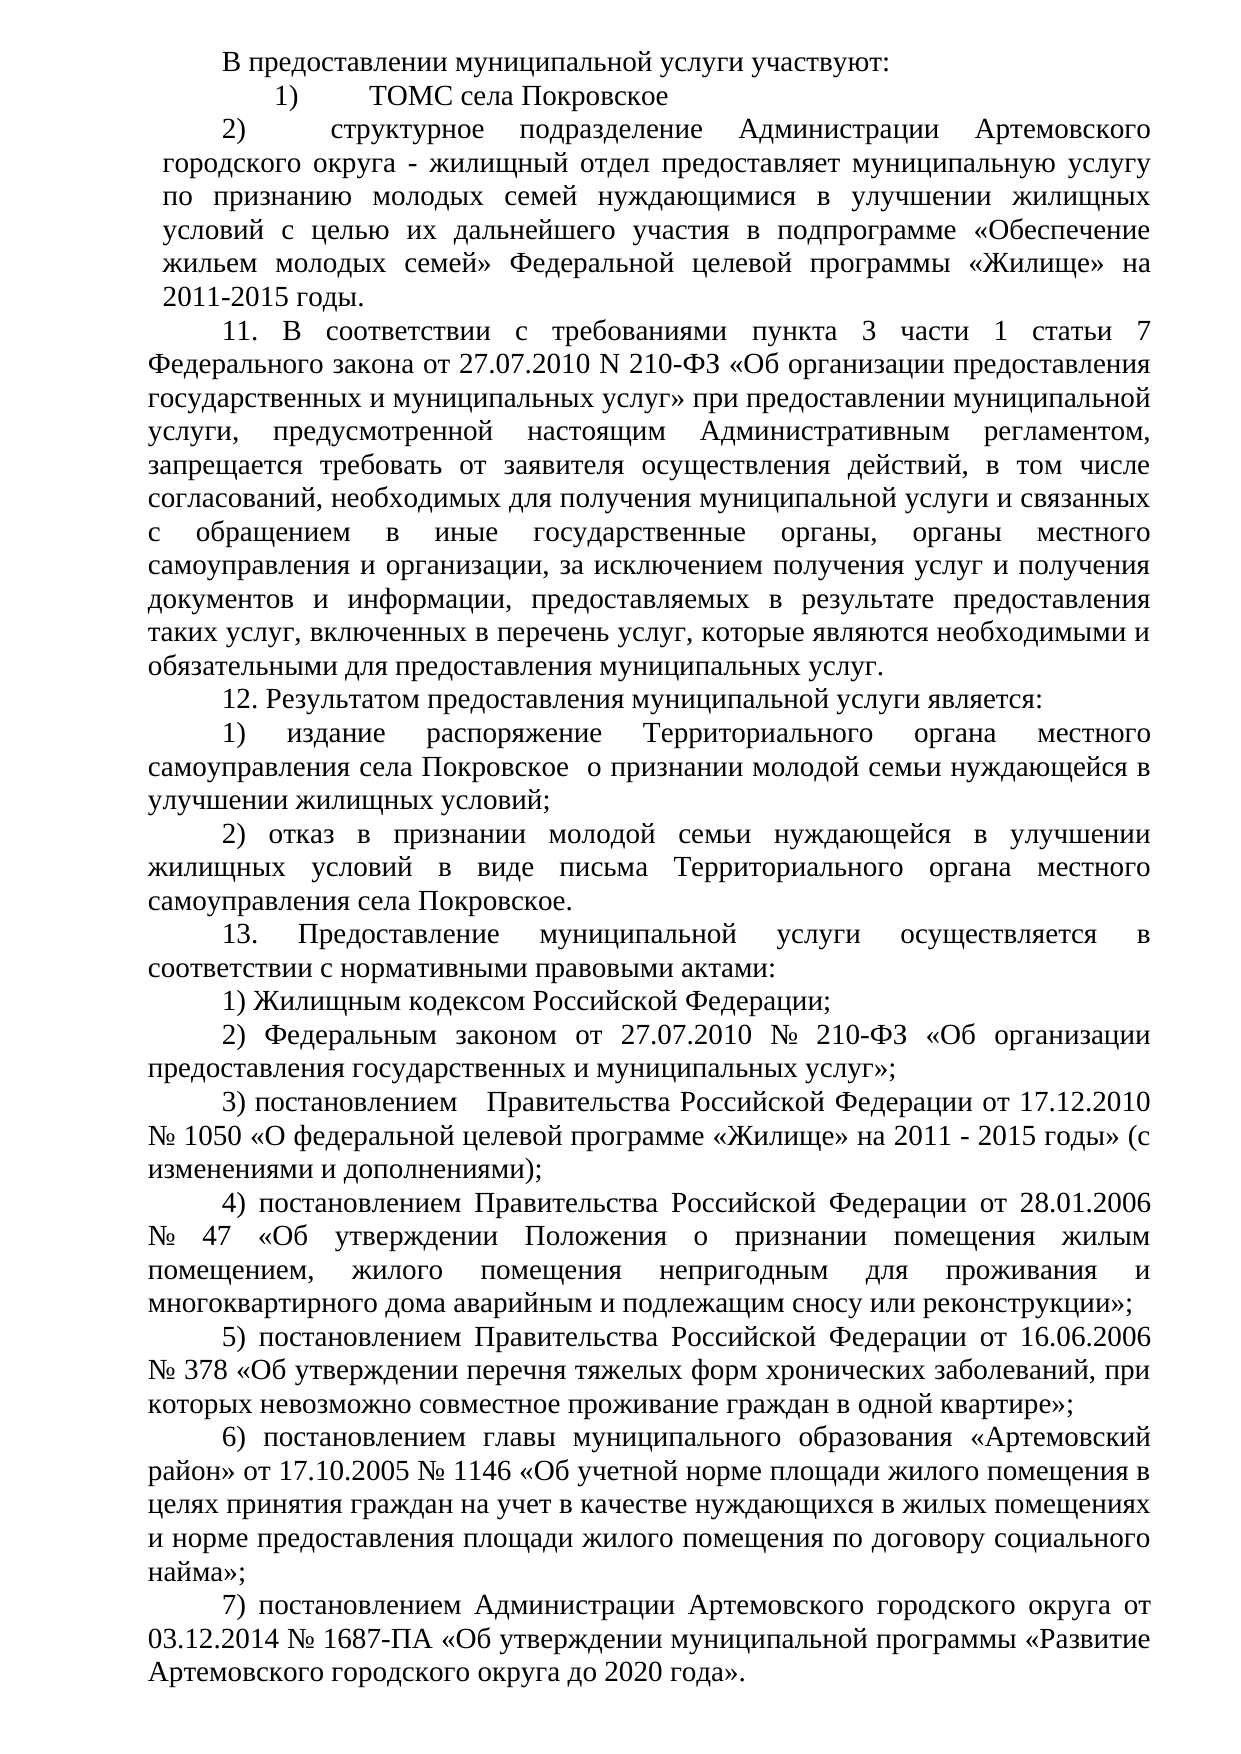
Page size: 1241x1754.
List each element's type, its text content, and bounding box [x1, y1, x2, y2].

text В предоставлении муниципальной услуги участвуют: [148, 44, 1152, 78]
text 7) постановлением Администрации Артемовского городского округа от 03.12.2014 № 1687-ПА «Об утверждении муниципальной программы «Развитие Артемовского городского округа до 2020 года». [148, 1587, 1152, 1688]
text 3) постановлением Правительства Российской Федерации от 17.12.2010 № 1050 «О федеральной целевой программе «Жилище» на 2011 - 2015 годы» (с изменениями и дополнениями); [148, 1084, 1152, 1185]
text 4) постановлением Правительства Российской Федерации от 28.01.2006 № 47 «Об утверждении Положения о признании помещения жилым помещением, жилого помещения непригодным для проживания и многоквартирного дома аварийным и подлежащим сносу или реконструкции»; [148, 1185, 1152, 1319]
text 12. Результатом предоставления муниципальной услуги является: [148, 682, 1152, 715]
list ТОМС села Покровское [223, 78, 1152, 111]
text 11. В соответствии с требованиями пункта 3 части 1 статьи 7 Федерального закона от 27.07.2010 N 210-ФЗ «Об организации предоставления государственных и муниципальных услуг» при предоставлении муниципальной услуги, предусмотренной настоящим Административным регламентом, запрещается требовать от заявителя осуществления действий, в том числе согласований, необходимых для получения муниципальной услуги и связанных с обращением в иные государственные органы, органы местного самоуправления и организации, за исключением получения услуг и получения документов и информации, предоставляемых в результате предоставления таких услуг, включенных в перечень услуг, которые являются необходимыми и обязательными для предоставления муниципальных услуг. [148, 313, 1152, 682]
text 1) издание распоряжение Территориального органа местного самоуправления села Покровское о признании молодой семьи нуждающейся в улучшении жилищных условий; [148, 715, 1152, 816]
text 2) Федеральным законом от 27.07.2010 № 210-ФЗ «Об организации предоставления государственных и муниципальных услуг»; [148, 1017, 1152, 1084]
text 1) Жилищным кодексом Российской Федерации; [148, 983, 1152, 1017]
text 13. Предоставление муниципальной услуги осуществляется в соответствии с нормативными правовыми актами: [148, 916, 1152, 983]
text 6) постановлением главы муниципального образования «Артемовский район» от 17.10.2005 № 1146 «Об учетной норме площади жилого помещения в целях принятия граждан на учет в качестве нуждающихся в жилых помещениях и норме предоставления площади жилого помещения по договору социального найма»; [148, 1419, 1152, 1587]
list структурное подразделение Администрации Артемовского городского округа - жилищный отдел предоставляет муниципальную услугу по признанию молодых семей нуждающимися в улучшении жилищных условий с целью их дальнейшего участия в подпрограмме «Обеспечение жильем молодых семей» Федеральной целевой программы «Жилище» на 2011-2015 годы. [162, 111, 1152, 313]
text 2) отказ в признании молодой семьи нуждающейся в улучшении жилищных условий в виде письма Территориального органа местного самоуправления села Покровское. [148, 816, 1152, 916]
text 5) постановлением Правительства Российской Федерации от 16.06.2006 № 378 «Об утверждении перечня тяжелых форм хронических заболеваний, при которых невозможно совместное проживание граждан в одной квартире»; [148, 1319, 1152, 1419]
